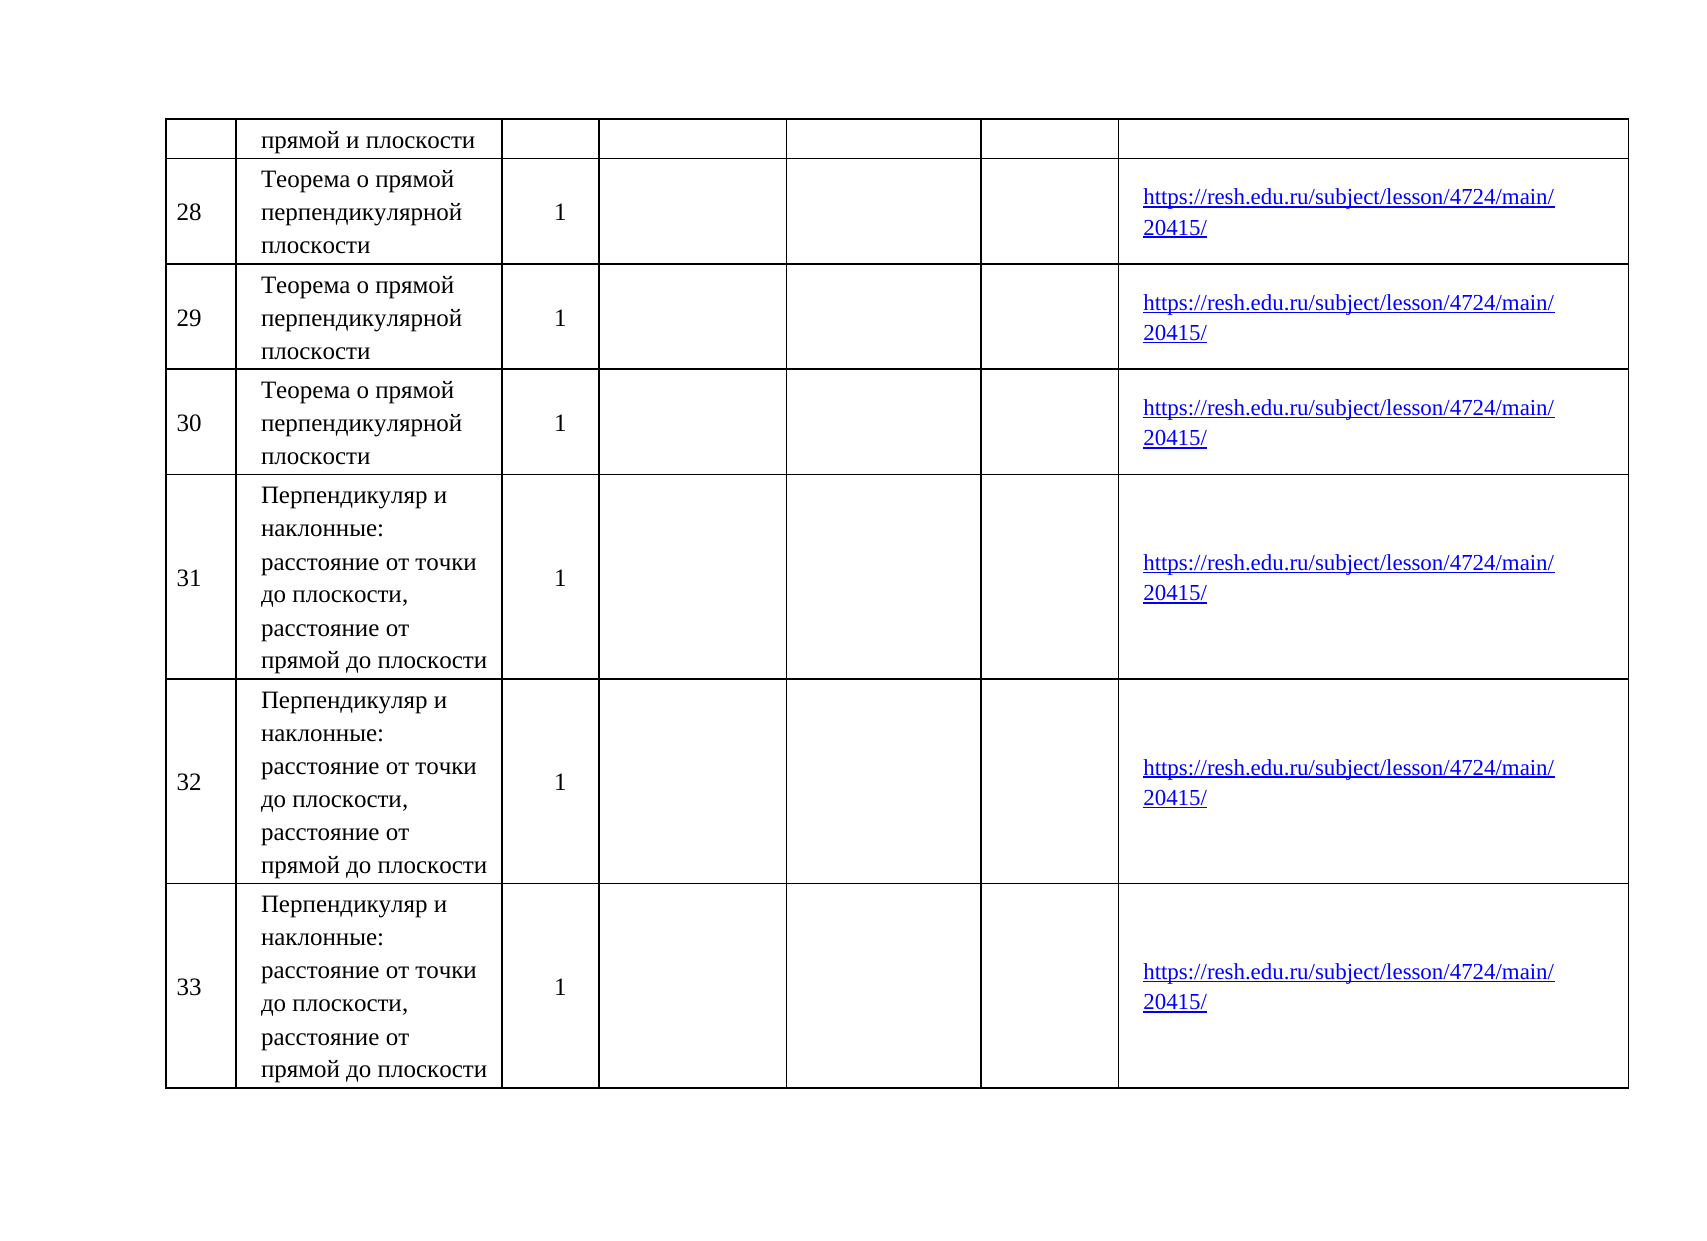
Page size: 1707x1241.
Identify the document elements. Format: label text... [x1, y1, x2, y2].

table_cell [982, 884, 1118, 1087]
table_cell 1 [503, 159, 598, 263]
table_cell Перпендикуляр и наклонные: расстояние от точки до плоскости, расстояние от прямой до плоскости [237, 475, 501, 678]
table_cell Теорема о прямой перпендикулярной плоскости [237, 159, 501, 263]
table_cell Теорема о прямой перпендикулярной плоскости [237, 370, 501, 474]
table_cell 1 [503, 370, 598, 474]
table_cell [982, 265, 1118, 368]
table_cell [237, 884, 501, 1087]
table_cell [237, 120, 501, 157]
table_cell 31 [167, 475, 235, 678]
table_cell https://resh.edu.ru/subject/lesson/4724/main/20415/ [1119, 475, 1628, 678]
table_cell [982, 475, 1118, 678]
table_cell [982, 370, 1118, 474]
table_cell [982, 680, 1118, 883]
table_cell [600, 265, 786, 368]
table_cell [1119, 680, 1628, 883]
table_cell [787, 680, 980, 883]
table_cell 29 [167, 265, 235, 368]
table_cell [600, 475, 786, 678]
table_cell [600, 120, 786, 157]
table_cell https://resh.edu.ru/subject/lesson/4724/main/20415/ [1119, 370, 1628, 474]
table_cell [1119, 159, 1628, 263]
table_cell 1 [503, 884, 598, 1087]
table_cell https://resh.edu.ru/subject/lesson/4724/main/20415/ [1119, 265, 1628, 368]
table_cell [600, 884, 786, 1087]
table_cell 1 [503, 680, 598, 883]
table_cell [600, 680, 786, 883]
table_cell [982, 120, 1118, 157]
table_cell 30 [167, 370, 235, 474]
table_cell [600, 159, 786, 263]
table_cell [787, 120, 980, 157]
table_cell 33 [167, 884, 235, 1087]
table_cell 32 [167, 680, 235, 883]
table_cell [787, 159, 980, 263]
table_cell [982, 159, 1118, 263]
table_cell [1119, 120, 1628, 157]
table_cell 1 [503, 120, 598, 157]
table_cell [1119, 884, 1628, 1087]
table_cell [787, 265, 980, 368]
table_cell 1 [503, 475, 598, 678]
table_cell [787, 370, 980, 474]
table_cell Теорема о прямой перпендикулярной плоскости [237, 265, 501, 368]
table_cell 27 [167, 120, 235, 157]
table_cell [237, 680, 501, 883]
table_cell [600, 370, 786, 474]
table_cell [787, 884, 980, 1087]
table_cell 28 [167, 159, 235, 263]
table_cell [787, 475, 980, 678]
table_cell 1 [503, 265, 598, 368]
